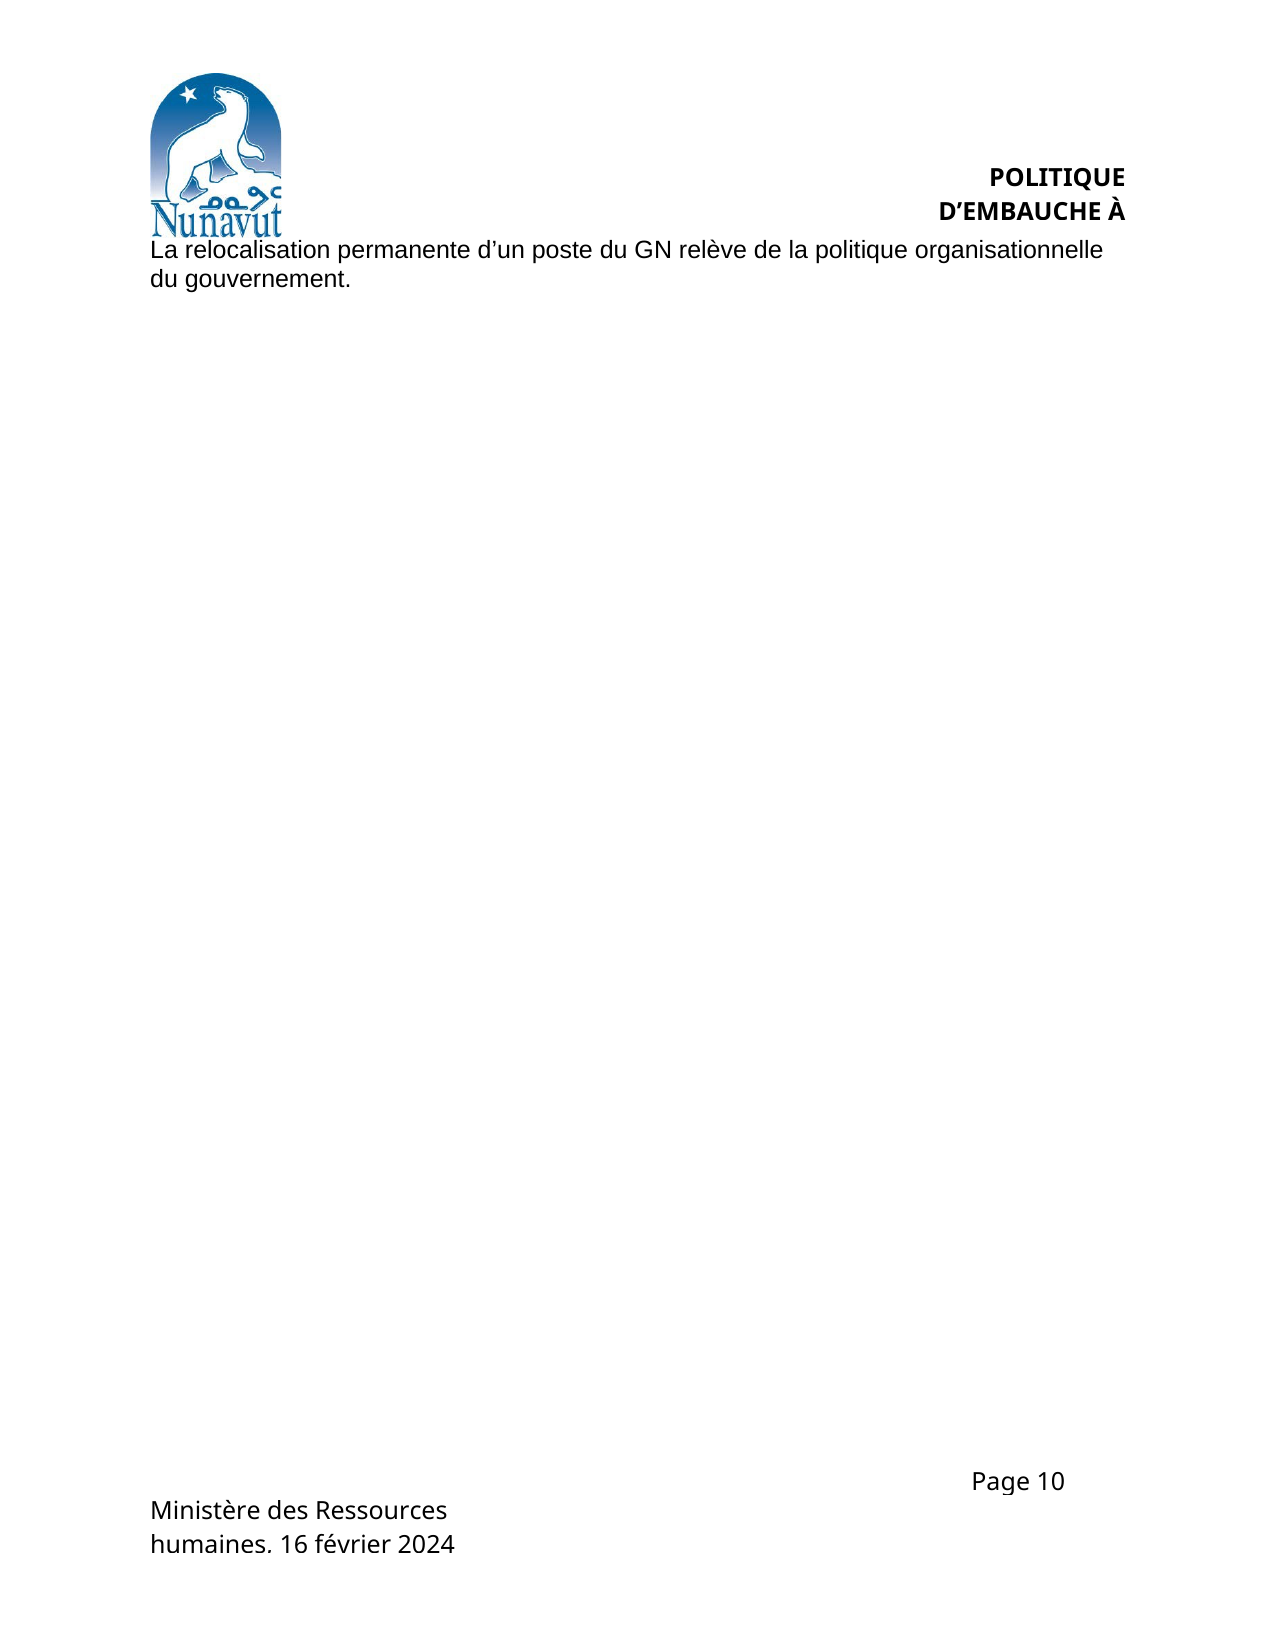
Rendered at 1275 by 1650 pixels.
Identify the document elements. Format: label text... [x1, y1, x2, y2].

picture [150, 73, 282, 235]
text La relocalisation permanente d’un poste du GN relève de la politique organisationnelle du gouvernement. [150, 235, 1137, 293]
